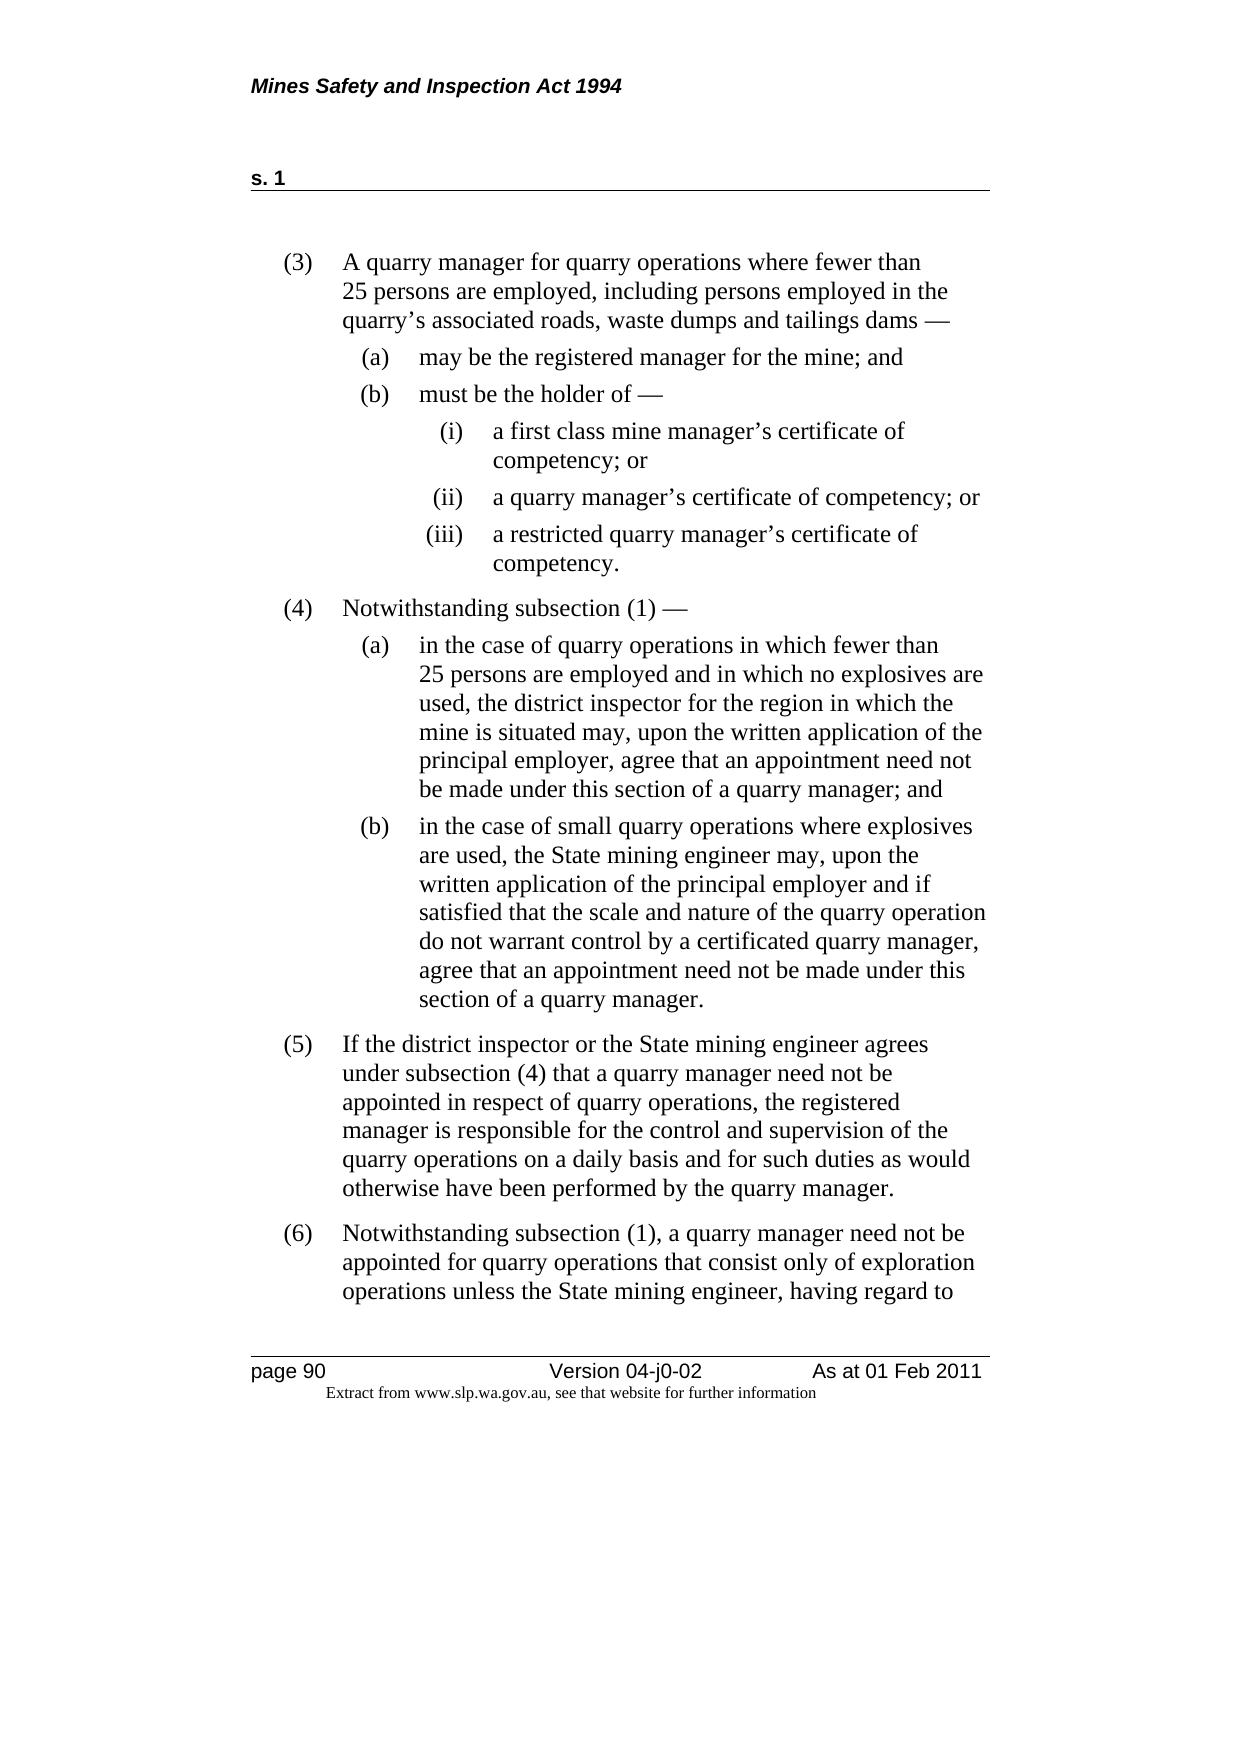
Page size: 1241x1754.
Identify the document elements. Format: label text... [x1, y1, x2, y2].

text (4) Notwithstanding subsection (1) — [251, 593, 990, 622]
text (b) in the case of small quarry operations where explosives are used, the State mining engineer may, upon the written application of the principal employer and if satisfied that the scale and nature of the quarry operation do not warrant control by a certificated quarry manager, agree that an appointment need not be made under this section of a quarry manager. [251, 811, 990, 1012]
text (5) If the district inspector or the State mining engineer agrees under subsection (4) that a quarry manager need not be appointed in respect of quarry operations, the registered manager is responsible for the control and supervision of the quarry operations on a daily basis and for such duties as would otherwise have been performed by the quarry manager. [251, 1029, 990, 1202]
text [251, 1218, 990, 1304]
text (b) must be the holder of — [251, 379, 990, 408]
text (i) a first class mine manager’s certificate of competency; or [251, 416, 990, 474]
text (iii) a restricted quarry manager’s certificate of competency. [251, 519, 990, 577]
text (a) in the case of quarry operations in which fewer than 25 persons are employed and in which no explosives are used, the district inspector for the region in which the mine is situated may, upon the written application of the principal employer, agree that an appointment need not be made under this section of a quarry manager; and [251, 630, 990, 803]
text (3) A quarry manager for quarry operations where fewer than 25 persons are employed, including persons employed in the quarry’s associated roads, waste dumps and tailings dams — [251, 247, 990, 334]
text (a) may be the registered manager for the mine; and [251, 342, 990, 371]
text (ii) a quarry manager’s certificate of competency; or [251, 482, 990, 511]
